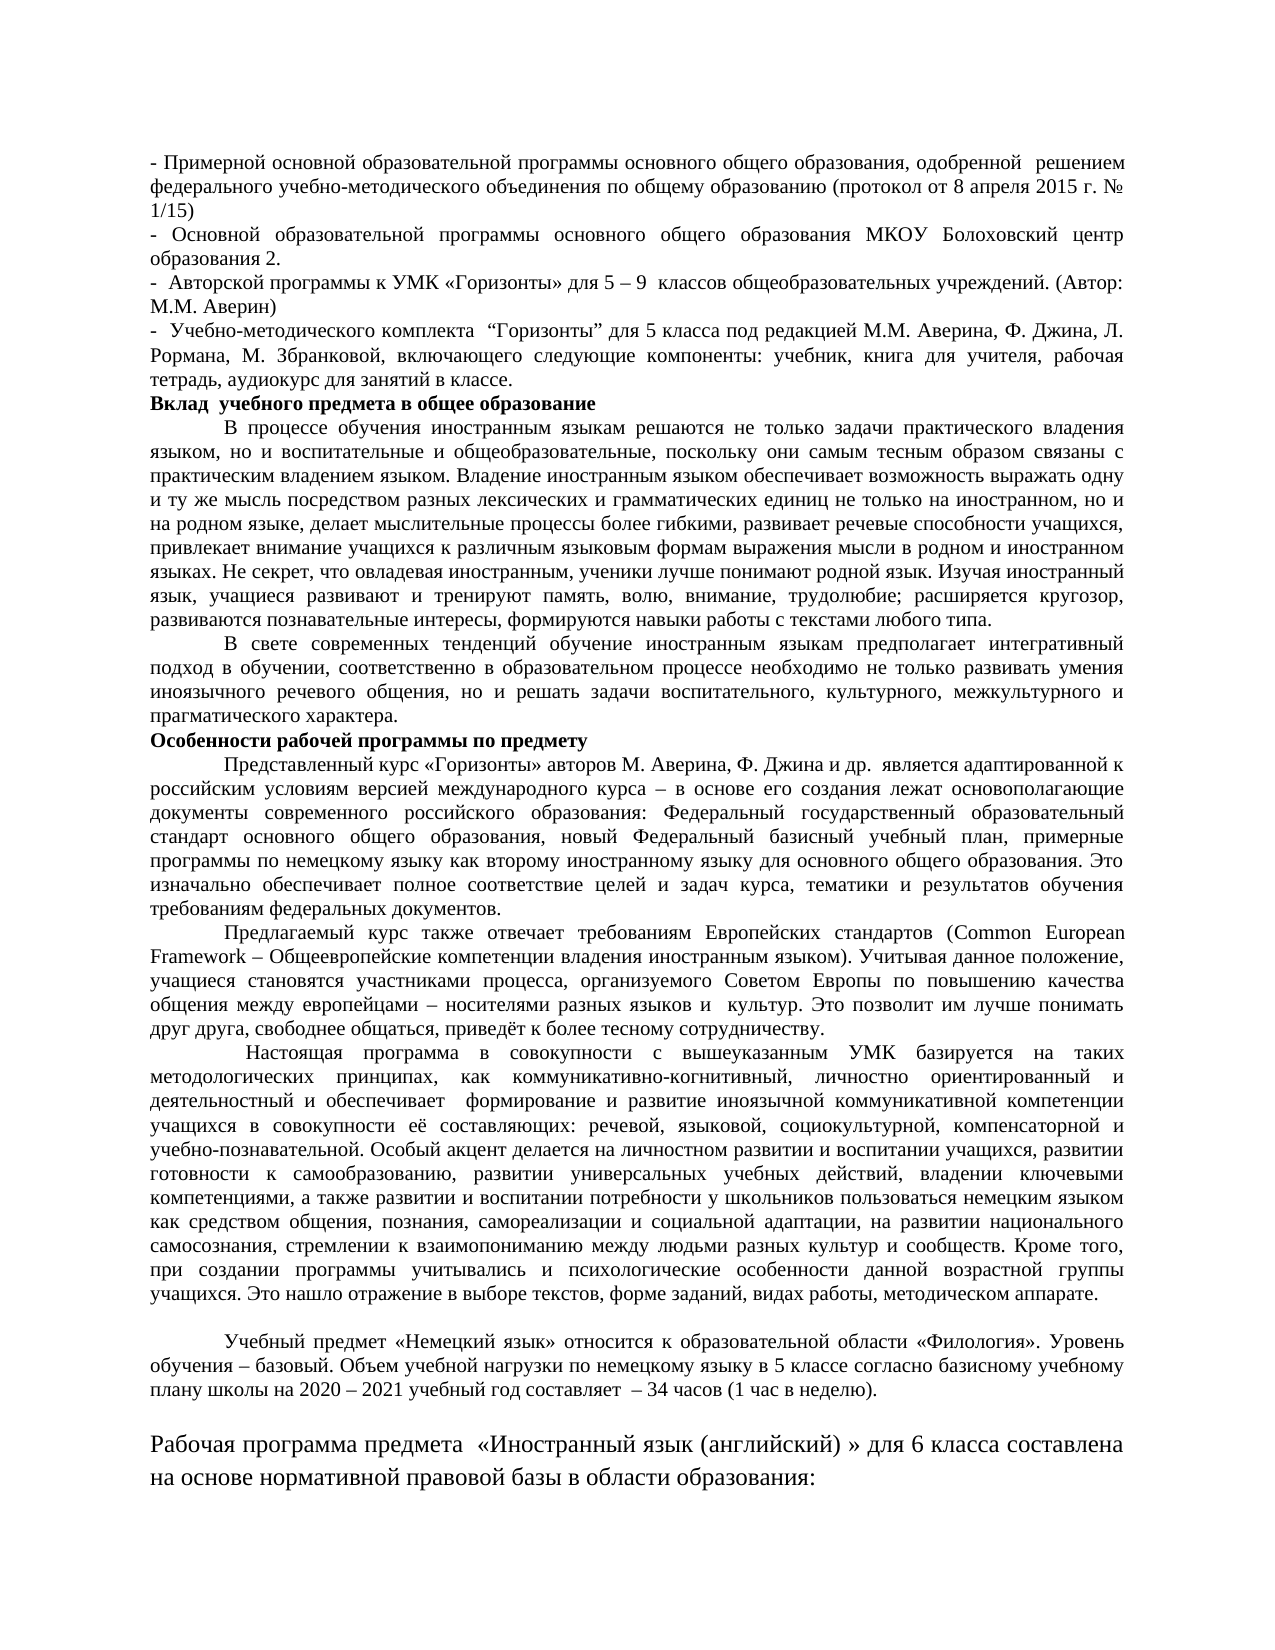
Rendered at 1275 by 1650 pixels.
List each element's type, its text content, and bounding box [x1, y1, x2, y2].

text - Примерной основной образовательной программы основного общего образования, одобренной решением федерального учебно-методического объединения по общему образованию (протокол от 8 апреля 2015 г. № 1/15) [150, 150, 1125, 222]
text - Основной образовательной программы основного общего образования МКОУ Болоховский центр образования 2. [150, 222, 1125, 270]
text Особенности рабочей программы по предмету [150, 727, 1125, 752]
text Вклад учебного предмета в общее образование [150, 391, 1125, 415]
text Рабочая программа предмета «Иностранный язык (английский) » для 6 класса составлена на основе нормативной правовой базы в области образования: [150, 1429, 1125, 1491]
text Предлагаемый курс также отвечает требованиям Европейских стандартов (Common European Framework – Общеевропейские компетенции владения иностранным языком). Учитывая данное положение, учащиеся становятся участниками процесса, организуемого Советом Европы по повышению качества общения между европейцами – носителями разных языков и культур. Это позволит им лучше понимать друг друга, свободнее общаться, приведёт к более тесному сотрудничеству. [150, 920, 1125, 1040]
text Представленный курс «Горизонты» авторов М. Аверина, Ф. Джина и др. является адаптированной к российским условиям версией международного курса – в основе его создания лежат основополагающие документы современного российского образования: Федеральный государственный образовательный стандарт основного общего образования, новый Федеральный базисный учебный план, примерные программы по немецкому языку как второму иностранному языку для основного общего образования. Это изначально обеспечивает полное соответствие целей и задач курса, тематики и результатов обучения требованиям федеральных документов. [150, 752, 1125, 920]
text Учебный предмет «Немецкий язык» относится к образовательной области «Филология». Уровень обучения – базовый. Объем учебной нагрузки по немецкому языку в 5 классе согласно базисному учебному плану школы на 2020 – 2021 учебный год составляет – 34 часов (1 час в неделю). [150, 1329, 1125, 1401]
text Настоящая программа в совокупности с вышеуказанным УМК базируется на таких методологических принципах, как коммуникативно-когнитивный, личностно ориентированный и деятельностный и обеспечивает формирование и развитие иноязычной коммуникативной компетенции учащихся в совокупности её составляющих: речевой, языковой, социокультурной, компенсаторной и учебно-познавательной. Особый акцент делается на личностном развитии и воспитании учащихся, развитии готовности к самообразованию, развитии универсальных учебных действий, владении ключевыми компетенциями, а также развитии и воспитании потребности у школьников пользоваться немецким языком как средством общения, познания, самореализации и социальной адаптации, на развитии национального самосознания, стремлении к взаимопониманию между людьми разных культур и сообществ. Кроме того, при создании программы учитывались и психологические особенности данной возрастной группы учащихся. Это нашло отражение в выборе текстов, форме заданий, видах работы, методическом аппарате. [150, 1040, 1125, 1305]
text В процессе обучения иностранным языкам решаются не только задачи практического владения языком, но и воспитательные и общеобразовательные, поскольку они самым тесным образом связаны с практическим владением языком. Владение иностранным языком обеспечивает возможность выражать одну и ту же мысль посредством разных лексических и грамматических единиц не только на иностранном, но и на родном языке, делает мыслительные процессы более гибкими, развивает речевые способности учащихся, привлекает внимание учащихся к различным языковым формам выражения мысли в родном и иностранном языках. Не секрет, что овладевая иностранным, ученики лучше понимают родной язык. Изучая иностранный язык, учащиеся развивают и тренируют память, волю, внимание, трудолюбие; расширяется кругозор, развиваются познавательные интересы, формируются навыки работы с текстами любого типа. [150, 415, 1125, 631]
text - Учебно-методического комплекта “Горизонты” для 5 класса под редакцией М.М. Аверина, Ф. Джина, Л. Рормана, М. Збранковой, включающего следующие компоненты: учебник, книга для учителя, рабочая тетрадь, аудиокурс для занятий в классе. [150, 318, 1125, 391]
text В свете современных тенденций обучение иностранным языкам предполагает интегративный подход в обучении, соответственно в образовательном процессе необходимо не только развивать умения иноязычного речевого общения, но и решать задачи воспитательного, культурного, межкультурного и прагматического характера. [150, 631, 1125, 727]
text - Авторской программы к УМК «Горизонты» для 5 – 9 классов общеобразовательных учреждений. (Автор: М.М. Аверин) [150, 270, 1125, 318]
